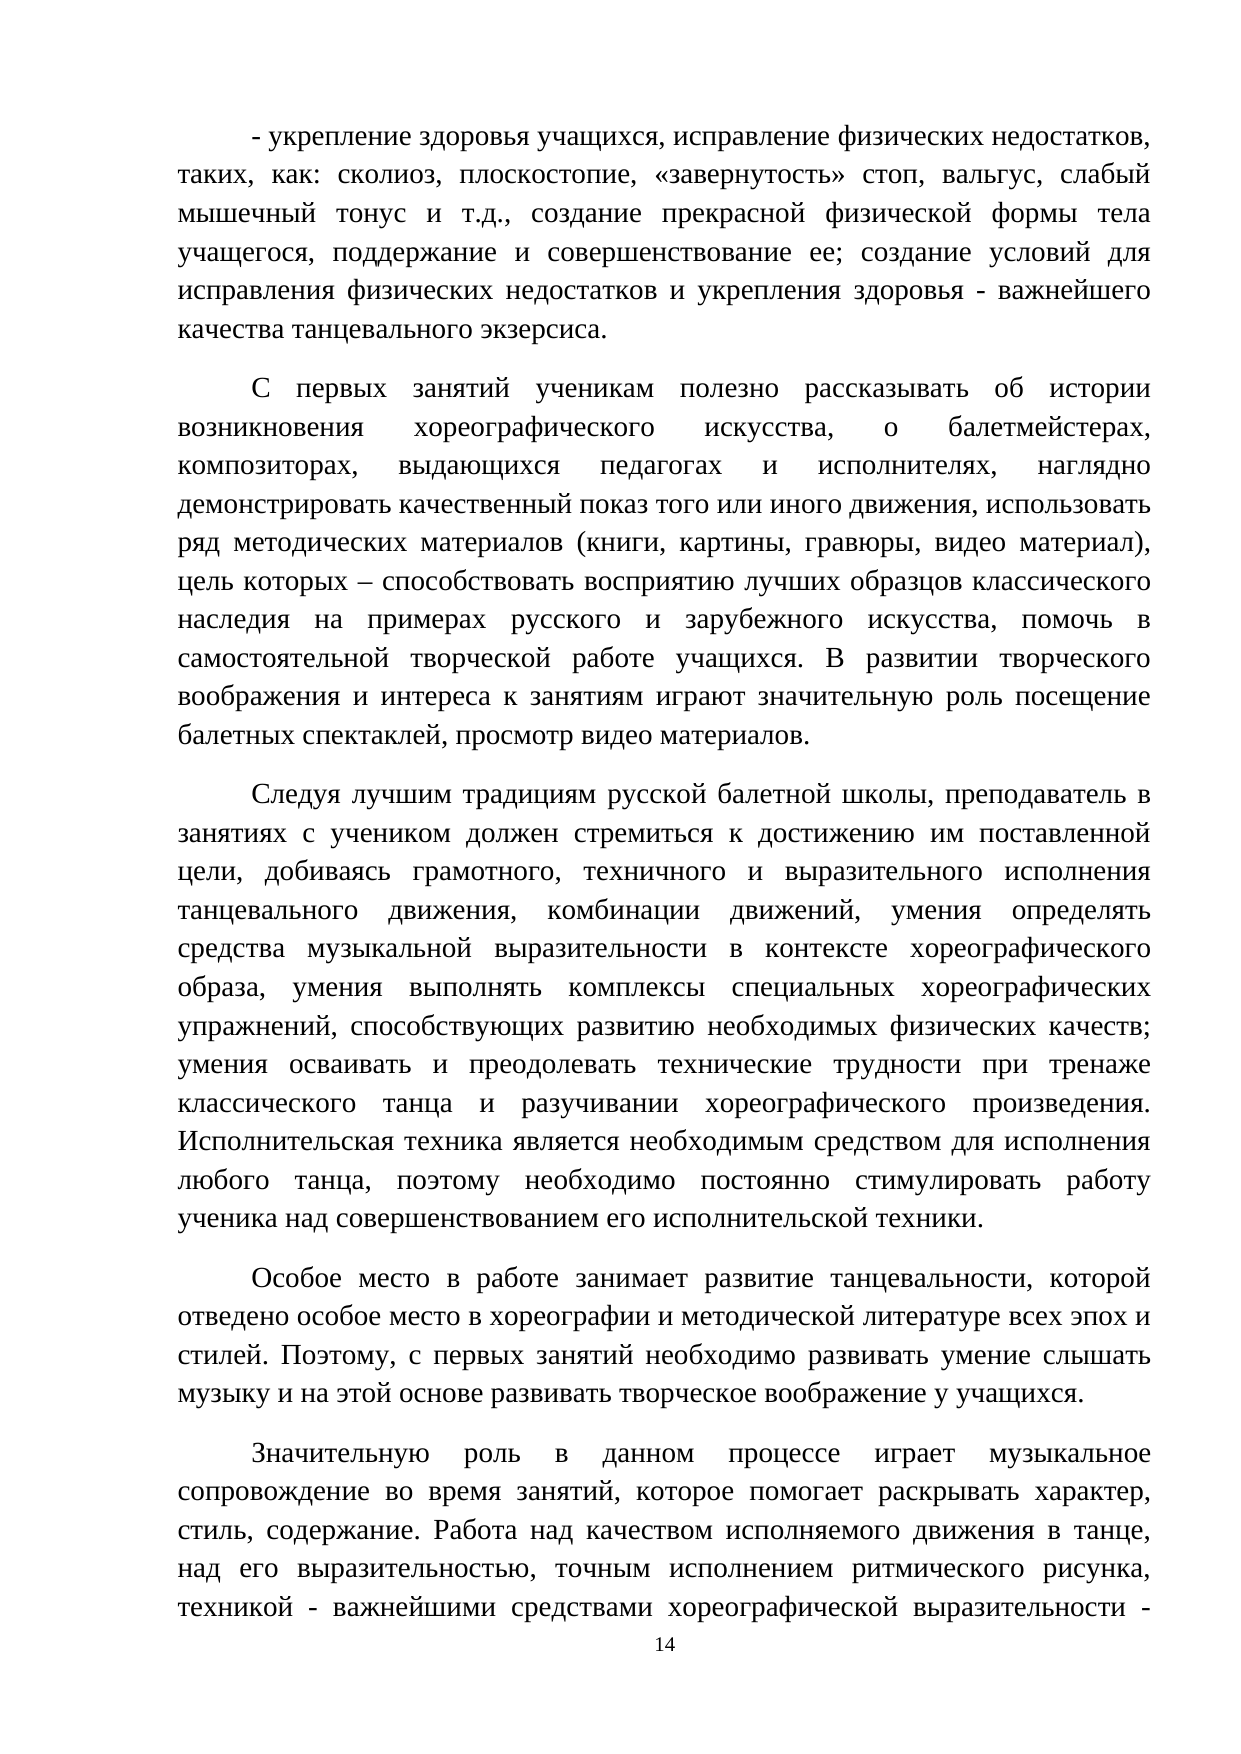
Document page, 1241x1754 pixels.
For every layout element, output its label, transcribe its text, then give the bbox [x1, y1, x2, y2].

text Следуя лучшим традициям русской балетной школы, преподаватель в занятиях с учеником должен стремиться к достижению им поставленной цели, добиваясь грамотного, техничного и выразительного исполнения танцевального движения, комбинации движений, умения определять средства музыкальной выразительности в контексте хореографического образа, умения выполнять комплексы специальных хореографических упражнений, способствующих развитию необходимых физических качеств; умения осваивать и преодолевать технические трудности при тренаже классического танца и разучивании хореографического произведения. Исполнительская техника является необходимым средством для исполнения любого танца, поэтому необходимо постоянно стимулировать работу ученика над совершенствованием его исполнительской техники. [177, 776, 1152, 1234]
text - укрепление здоровья учащихся, исправление физических недостатков, таких, как: сколиоз, плоскостопие, «завернутость» стоп, вальгус, слабый мышечный тонус и т.д., создание прекрасной физической формы тела учащегося, поддержание и совершенствование ее; создание условий для исправления физических недостатков и укрепления здоровья - важнейшего качества танцевального экзерсиса. [177, 118, 1152, 344]
text Особое место в работе занимает развитие танцевальности, которой отведено особое место в хореографии и методической литературе всех эпох и стилей. Поэтому, с первых занятий необходимо развивать умение слышать музыку и на этой основе развивать творческое воображение у учащихся. [177, 1260, 1152, 1409]
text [177, 1435, 1152, 1622]
text С первых занятий ученикам полезно рассказывать об истории возникновения хореографического искусства, о балетмейстерах, композиторах, выдающихся педагогах и исполнителях, наглядно демонстрировать качественный показ того или иного движения, использовать ряд методических материалов (книги, картины, гравюры, видео материал), цель которых – способствовать восприятию лучших образцов классического наследия на примерах русского и зарубежного искусства, помочь в самостоятельной творческой работе учащихся. В развитии творческого воображения и интереса к занятиям играют значительную роль посещение балетных спектаклей, просмотр видео материалов. [177, 370, 1152, 751]
